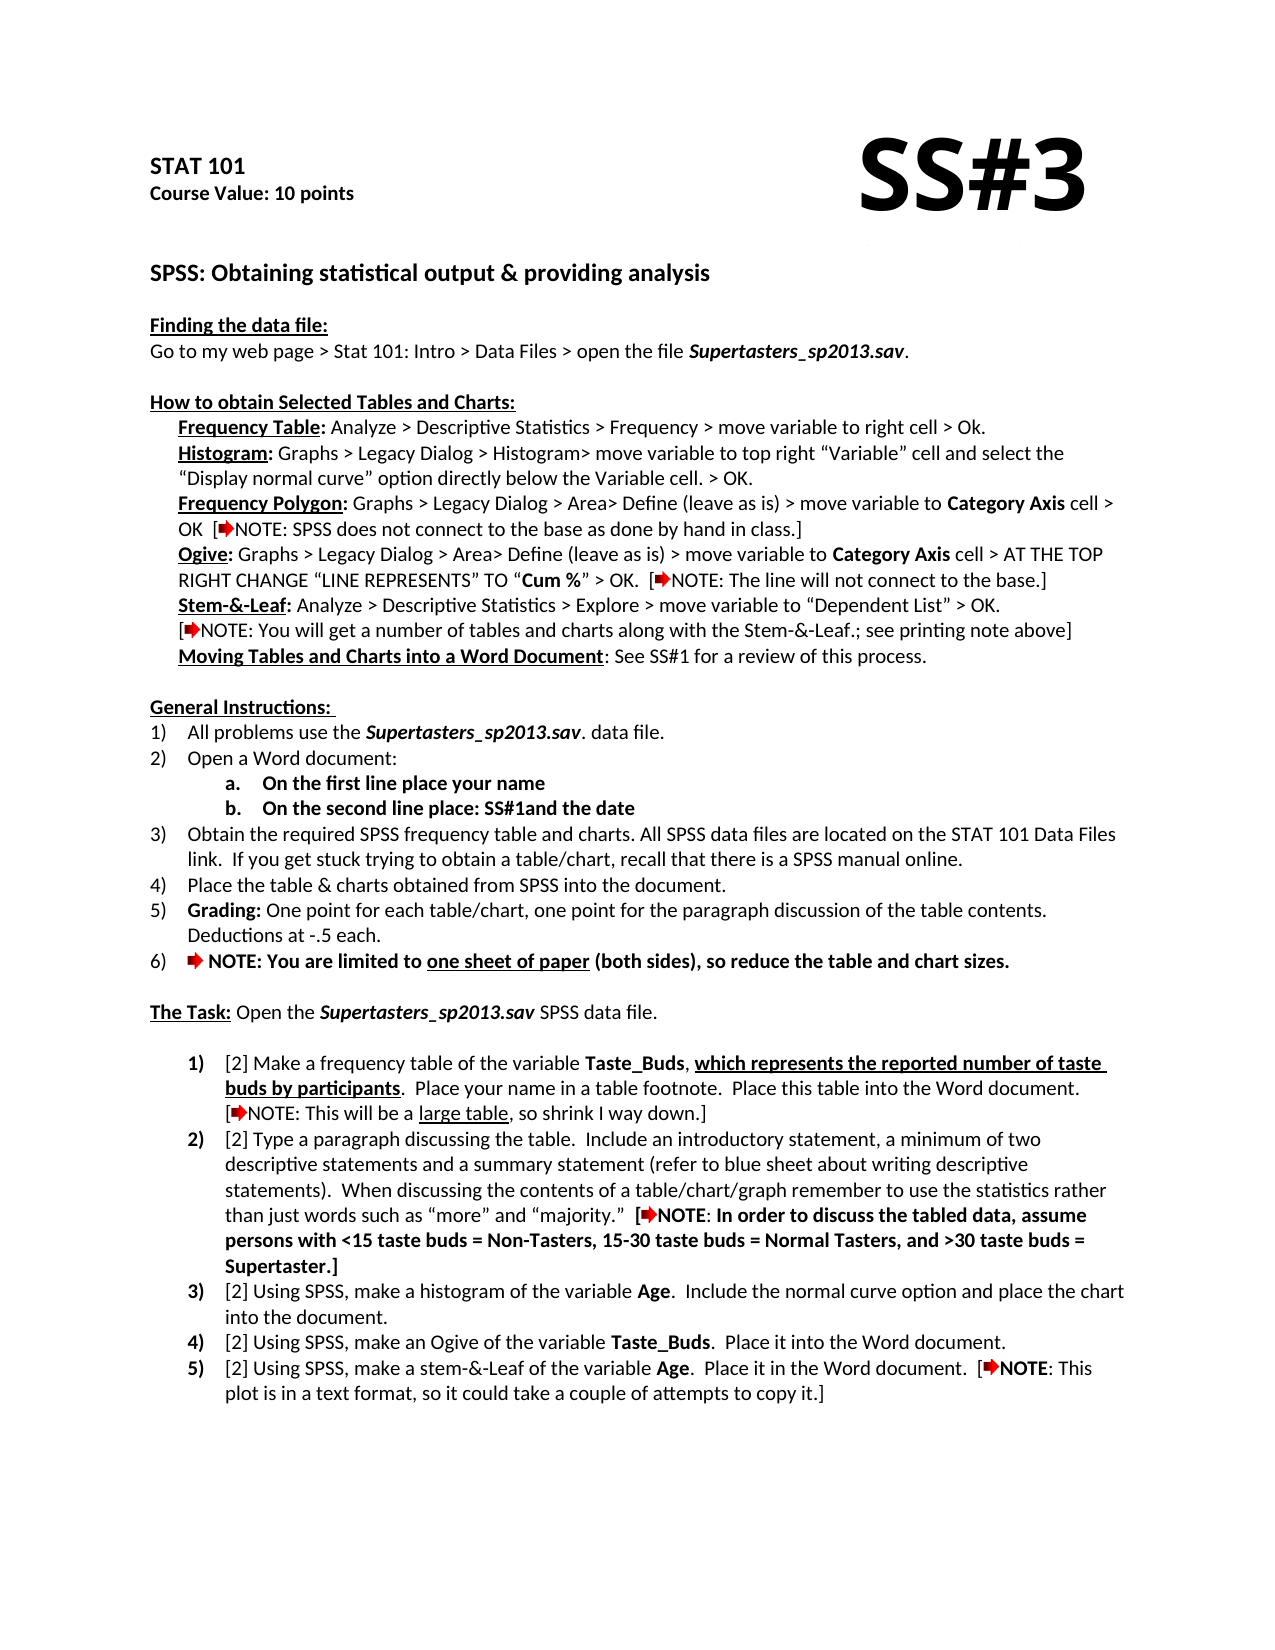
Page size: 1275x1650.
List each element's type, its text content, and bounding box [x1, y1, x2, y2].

text Histogram: Graphs > Legacy Dialog > Histogram> move variable to top right “Variable” cell and select the “Display normal curve” option directly below the Variable cell. > OK. [178, 440, 1125, 491]
list On the first line place your name [225, 770, 1125, 796]
list Open a Word document: [150, 745, 1125, 770]
picture [218, 520, 235, 537]
picture [231, 1105, 248, 1121]
picture [184, 622, 201, 638]
text Course Value: 10 points [150, 181, 763, 206]
text STAT 101 [150, 150, 763, 181]
list [2] Using SPSS, make a histogram of the variable Age. Include the normal curve option and place the chart into the document. [187, 1278, 1125, 1329]
text How to obtain Selected Tables and Charts: [150, 389, 1125, 414]
list On the second line place: SS#1and the date [225, 796, 1125, 821]
text Moving Tables and Charts into a Word Document: See SS#1 for a review of this process. [178, 643, 1125, 668]
picture [187, 952, 204, 969]
text Frequency Table: Analyze > Descriptive Statistics > Frequency > move variable to right cell > Ok. [150, 414, 1125, 440]
text Frequency Polygon: Graphs > Legacy Dialog > Area> Define (leave as is) > move variable to Category Axis cell > OK [NOTE: SPSS does not connect to the base as done by hand in class.] [178, 491, 1125, 541]
text General Instructions: [150, 694, 1125, 719]
text Stem-&-Leaf: Analyze > Descriptive Statistics > Explore > move variable to “Dependent List” > OK. [178, 592, 1125, 618]
text SPSS: Obtaining statistical output & providing analysis [150, 257, 1125, 287]
text Ogive: Graphs > Legacy Dialog > Area> Define (leave as is) > move variable to Category Axis cell > AT THE TOP RIGHT CHANGE “LINE REPRESENTS” TO “Cum %” > OK. [NOTE: The line will not connect to the base.] [178, 541, 1125, 592]
text Go to my web page > Stat 101: Intro > Data Files > open the file Supertasters_sp2013.sav. [150, 338, 1125, 363]
picture [641, 1206, 658, 1223]
list [2] Make a frequency table of the variable Taste_Buds, which represents the reported number of taste buds by participants. Place your name in a table footnote. Place this table into the Word document. [NOTE: This will be a large table, so shrink I way down.] [187, 1050, 1125, 1126]
text [NOTE: You will get a number of tables and charts along with the Stem-&-Leaf.; see printing note above] [178, 618, 1125, 643]
text Finding the data file: [150, 313, 1125, 338]
picture [655, 571, 671, 587]
picture [983, 1359, 1000, 1375]
list [2] Using SPSS, make an Ogive of the variable Taste_Buds. Place it into the Word document. [187, 1329, 1125, 1355]
list Obtain the required SPSS frequency table and charts. All SPSS data files are located on the STAT 101 Data Files link. If you get stuck trying to obtain a table/chart, recall that there is a SPSS manual online. [150, 821, 1125, 872]
list NOTE: You are limited to one sheet of paper (both sides), so reduce the table and chart sizes. [150, 948, 1125, 973]
list Grading: One point for each table/chart, one point for the paragraph discussion of the table contents. Deductions at -.5 each. [150, 897, 1125, 948]
list Place the table & charts obtained from SPSS into the document. [150, 872, 1125, 897]
list All problems use the Supertasters_sp2013.sav. data file. [150, 719, 1125, 745]
text The Task: Open the Supertasters_sp2013.sav SPSS data file. [150, 999, 1125, 1024]
list [2] Type a paragraph discussing the table. Include an introductory statement, a minimum of two descriptive statements and a summary statement (refer to blue sheet about writing descriptive statements). When discussing the contents of a table/chart/graph remember to use the statistics rather than just words such as “more” and “majority.” [NOTE: In order to discuss the tabled data, assume persons with <15 taste buds = Non-Tasters, 15-30 taste buds = Normal Tasters, and >30 taste buds = Supertaster.] [187, 1126, 1125, 1278]
list [2] Using SPSS, make a stem-&-Leaf of the variable Age. Place it in the Word document. [NOTE: This plot is in a text format, so it could take a couple of attempts to copy it.] [187, 1355, 1125, 1406]
